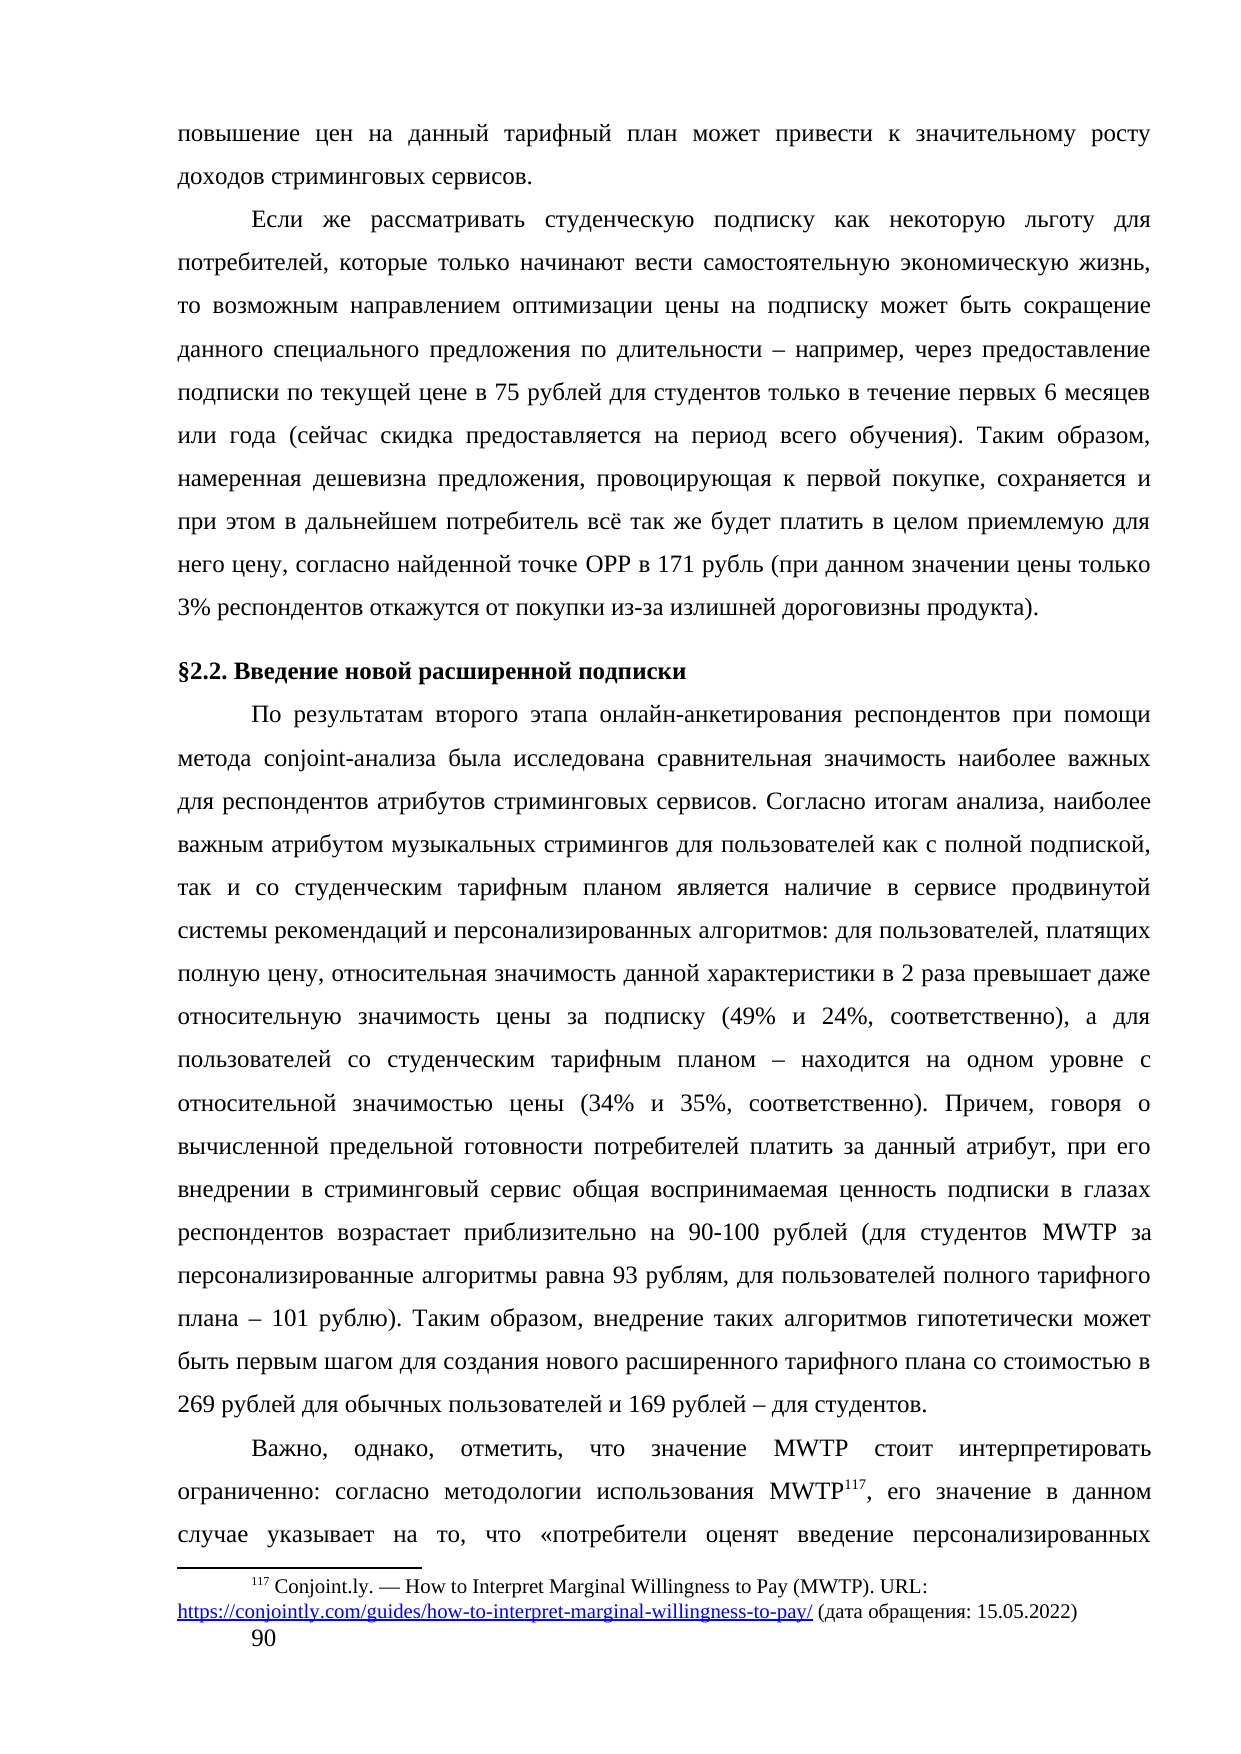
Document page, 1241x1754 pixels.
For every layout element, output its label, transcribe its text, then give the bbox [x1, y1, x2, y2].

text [177, 1433, 1152, 1548]
text Если же рассматривать студенческую подписку как некоторую льготу для потребителей, которые только начинают вести самостоятельную экономическую жизнь, то возможным направлением оптимизации цены на подписку может быть сокращение данного специального предложения по длительности – например, через предоставление подписки по текущей цене в 75 рублей для студентов только в течение первых 6 месяцев или года (сейчас скидка предоставляется на период всего обучения). Таким образом, намеренная дешевизна предложения, провоцирующая к первой покупке, сохраняется и при этом в дальнейшем потребитель всё так же будет платить в целом приемлемую для него цену, согласно найденной точке OPP в 171 рубль (при данном значении цены только 3% респондентов откажутся от покупки из-за излишней дороговизны продукта). [177, 204, 1152, 621]
subtitle §2.2. Введение новой расширенной подписки [177, 656, 1152, 685]
text По результатам второго этапа онлайн-анкетирования респондентов при помощи метода conjoint-анализа была исследована сравнительная значимость наиболее важных для респондентов атрибутов стриминговых сервисов. Согласно итогам анализа, наиболее важным атрибутом музыкальных стримингов для пользователей как с полной подпиской, так и со студенческим тарифным планом является наличие в сервисе продвинутой системы рекомендаций и персонализированных алгоритмов: для пользователей, платящих полную цену, относительная значимость данной характеристики в 2 раза превышает даже относительную значимость цены за подписку (49% и 24%, соответственно), а для пользователей со студенческим тарифным планом – находится на одном уровне с относительной значимостью цены (34% и 35%, соответственно). Причем, говоря о вычисленной предельной готовности потребителей платить за данный атрибут, при его внедрении в стриминговый сервис общая воспринимаемая ценность подписки в глазах респондентов возрастает приблизительно на 90-100 рублей (для студентов MWTP за персонализированные алгоритмы равна 93 рублям, для пользователей полного тарифного плана – 101 рублю). Таким образом, внедрение таких алгоритмов гипотетически может быть первым шагом для создания нового расширенного тарифного плана со стоимостью в 269 рублей для обычных пользователей и 169 рублей – для студентов. [177, 699, 1152, 1418]
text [177, 118, 1152, 190]
